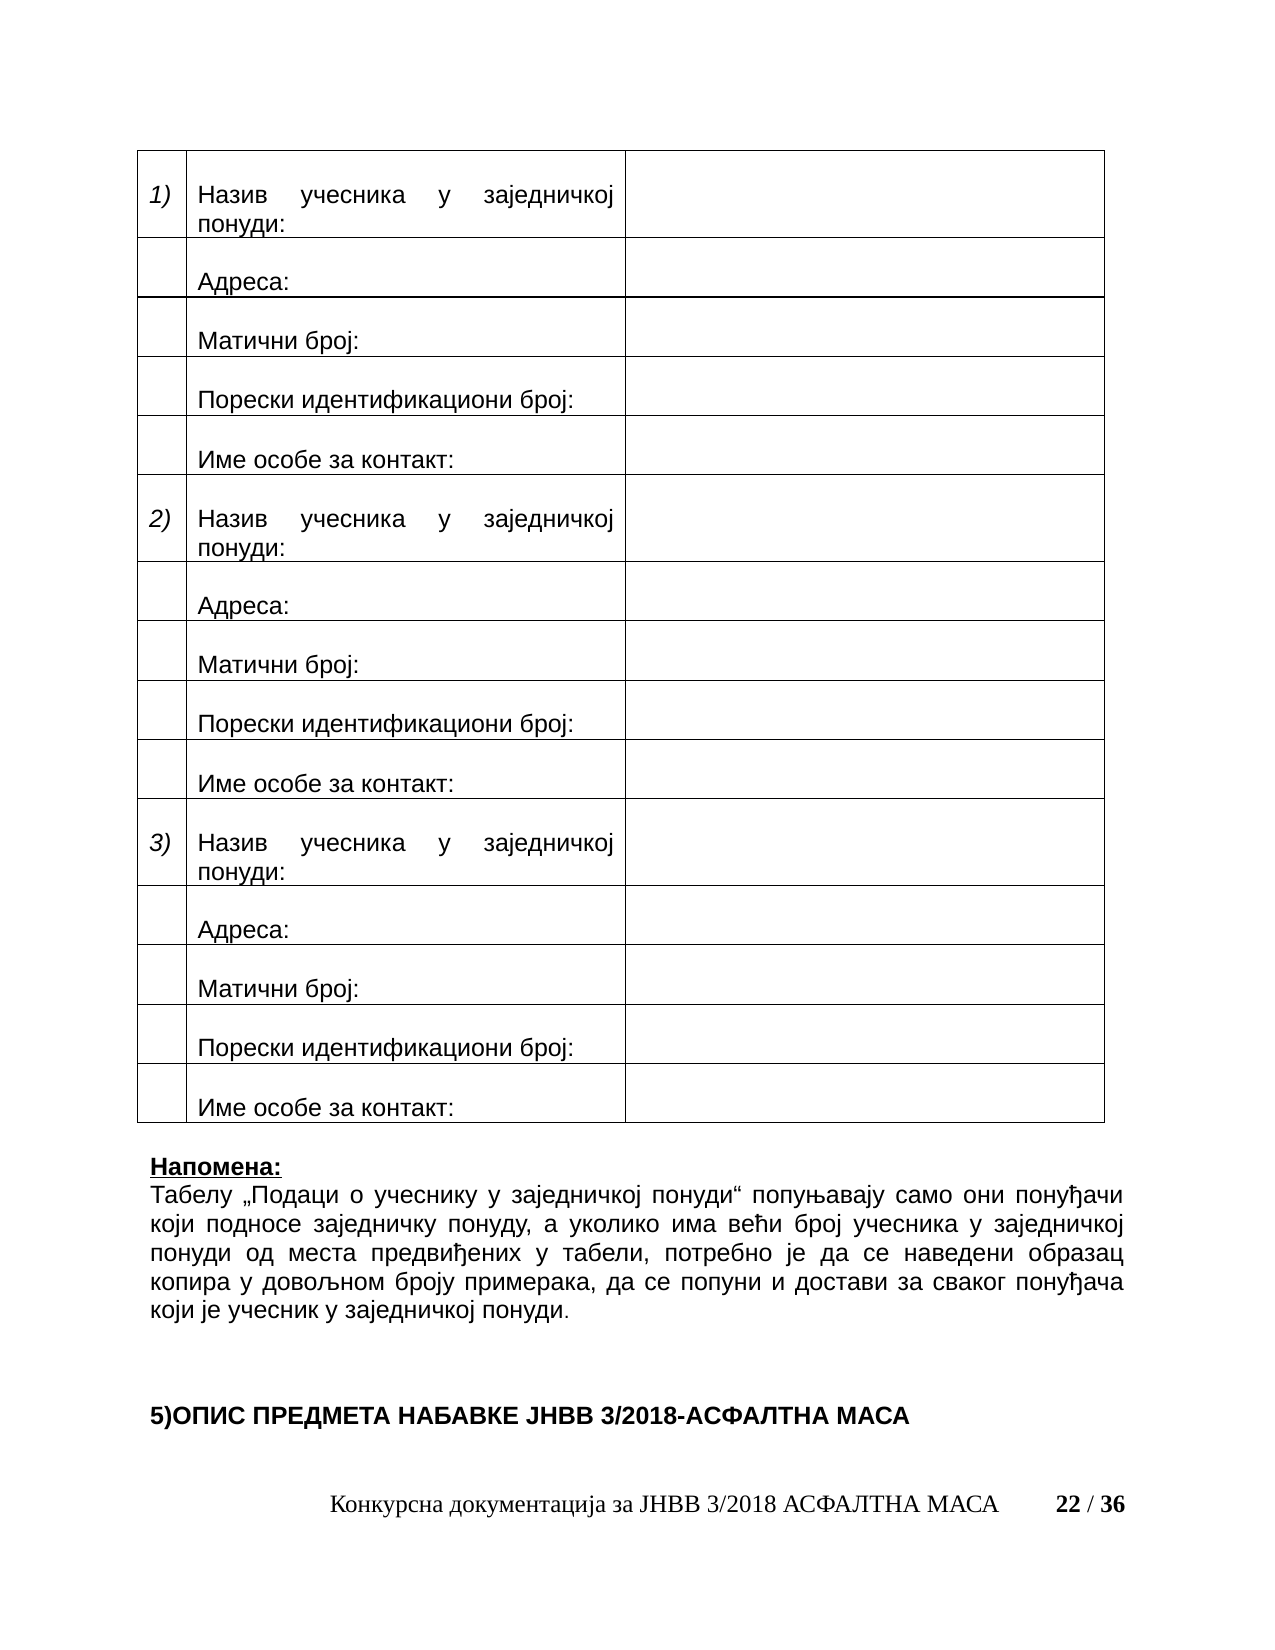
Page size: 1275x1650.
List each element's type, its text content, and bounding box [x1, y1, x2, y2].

table_cell [626, 357, 1104, 415]
table_cell [138, 416, 186, 474]
table_header [626, 151, 1104, 237]
table_cell Име особе за контакт: [187, 740, 625, 798]
table_cell Име особе за контакт: [187, 1064, 625, 1122]
table_cell Матични број: [187, 945, 625, 1003]
table_cell [626, 298, 1104, 356]
table_cell Назив учесника у заједничкој понуди: [187, 799, 625, 885]
table_header Назив учесника у заједничкој понуди: [187, 151, 625, 237]
table_cell [138, 1005, 186, 1063]
table_cell Матични број: [187, 621, 625, 679]
table_cell [138, 886, 186, 944]
table_cell [626, 238, 1104, 296]
table_cell [138, 562, 186, 620]
table_cell [626, 945, 1104, 1003]
table_cell Адреса: [187, 238, 625, 296]
table_cell [138, 298, 186, 356]
table_cell Име особе за контакт: [187, 416, 625, 474]
table_cell [138, 681, 186, 739]
table_cell Матични број: [187, 298, 625, 356]
table_cell Порески идентификациони број: [187, 1005, 625, 1063]
table_cell [138, 740, 186, 798]
text Табелу „Подаци о учеснику у заједничкој понуди“ попуњавају само они понуђачи који подносе заједничку понуду, а уколико има већи број учесника у заједничкој понуди од места предвиђених у табели, потребно је да се наведени образац копира у довољном броју примерака, да се попуни и достави за сваког понуђача који је учесник у заједничкој понуди. [150, 1180, 1125, 1324]
table_cell Порески идентификациони број: [187, 681, 625, 739]
table_cell 2) [138, 475, 186, 561]
table_header 1) [138, 151, 186, 237]
table_cell [138, 945, 186, 1003]
table_cell [138, 621, 186, 679]
text 5)ОПИС ПРЕДМЕТА НАБАВКЕ ЈНВВ 3/2018-AСФАЛТНА МАСА [150, 1401, 1125, 1429]
table_cell [626, 886, 1104, 944]
table_cell 3) [138, 799, 186, 885]
table_cell [626, 416, 1104, 474]
table_cell [626, 1005, 1104, 1063]
table_cell [138, 238, 186, 296]
table_cell [626, 621, 1104, 679]
table_cell Назив учесника у заједничкој понуди: [187, 475, 625, 561]
table_cell [138, 357, 186, 415]
text Напомена: [150, 1152, 1125, 1180]
table_cell [626, 475, 1104, 561]
table_cell [626, 799, 1104, 885]
table_cell [626, 1064, 1104, 1122]
table_cell [626, 562, 1104, 620]
table_cell [626, 740, 1104, 798]
table_cell Порески идентификациони број: [187, 357, 625, 415]
table_cell [138, 1064, 186, 1122]
table_cell Адреса: [187, 886, 625, 944]
table_cell [626, 681, 1104, 739]
table_cell Адреса: [187, 562, 625, 620]
